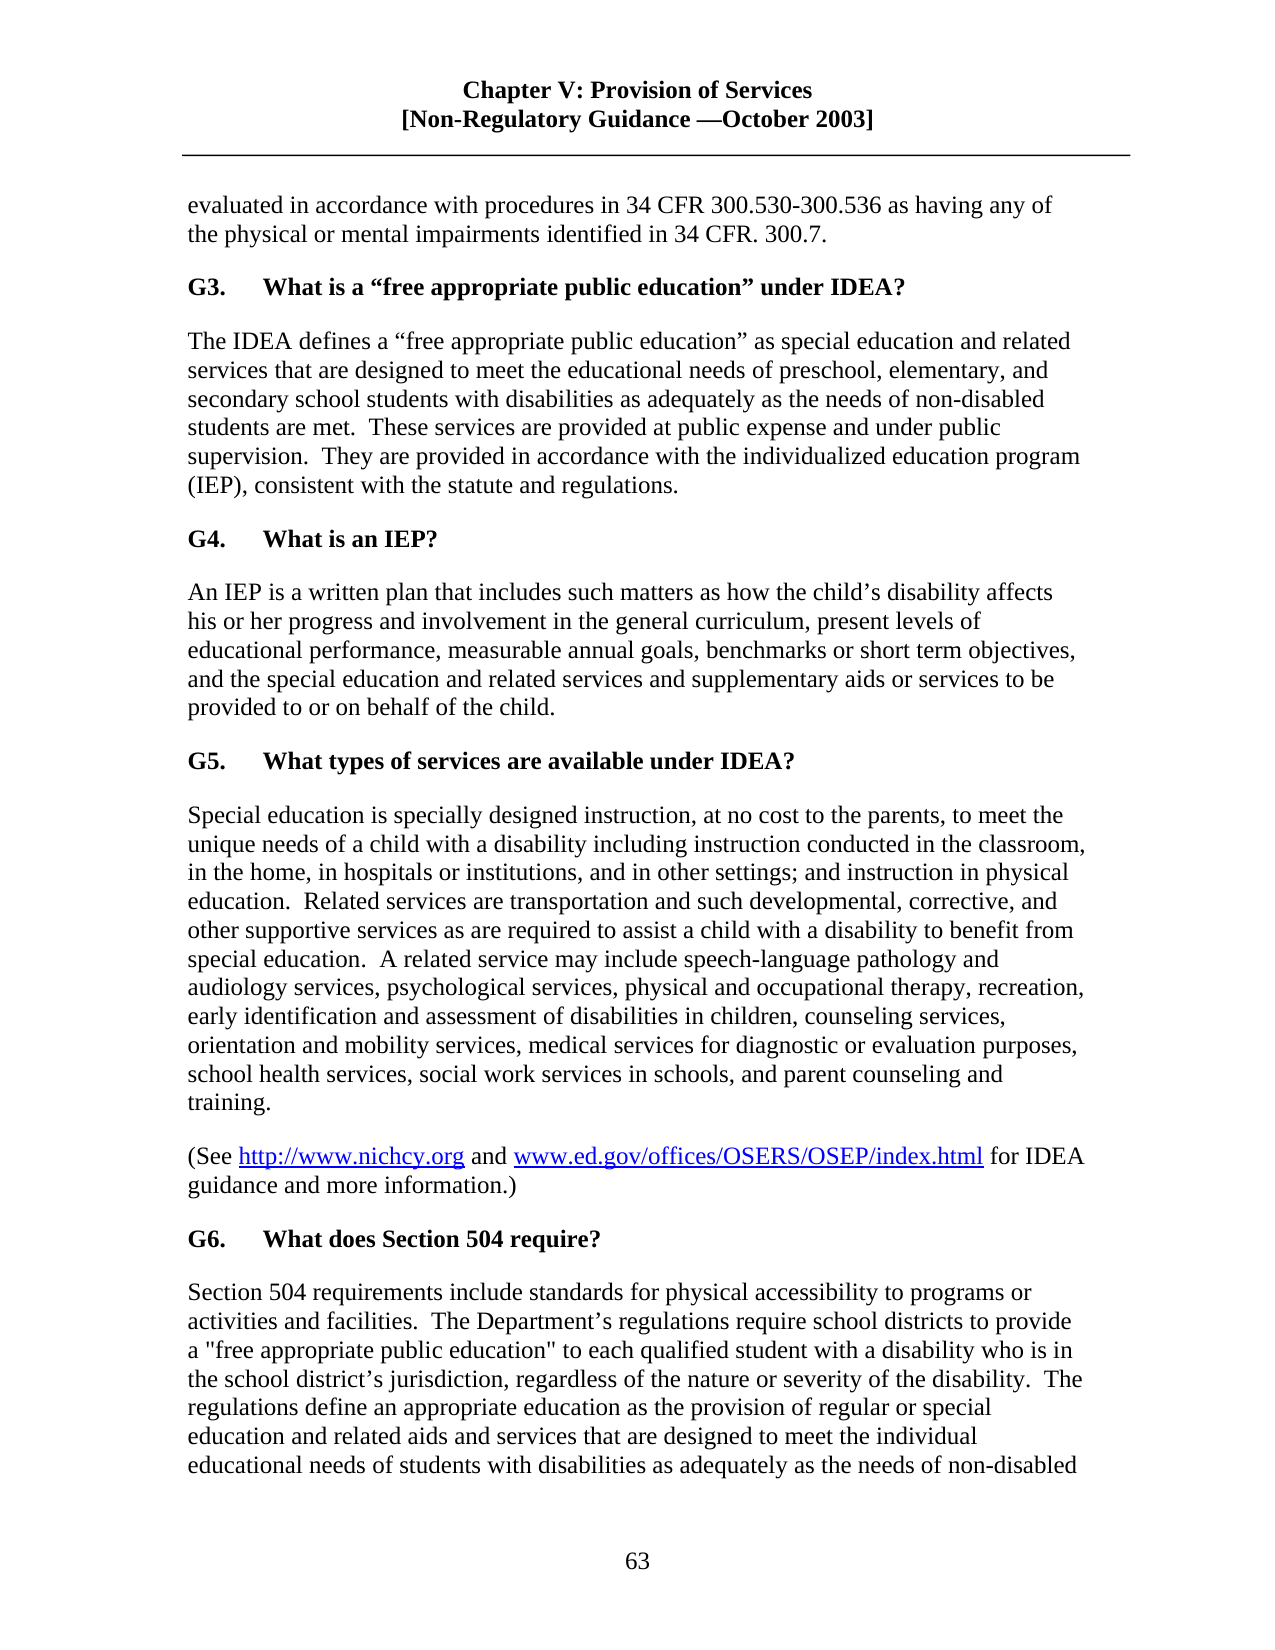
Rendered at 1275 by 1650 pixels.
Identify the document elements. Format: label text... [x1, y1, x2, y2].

subtitle G5. What types of services are available under IDEA? [187, 746, 1087, 775]
subtitle G6. What does Section 504 require? [187, 1224, 1087, 1252]
subtitle G4. What is an IEP? [187, 524, 1087, 552]
subtitle G3. What is a “free appropriate public education” under IDEA? [187, 272, 1087, 301]
text The IDEA defines a “free appropriate public education” as special education and related services that are designed to meet the educational needs of preschool, elementary, and secondary school students with disabilities as adequately as the needs of non-disabled students are met. These services are provided at public expense and under public supervision. They are provided in accordance with the individualized education program (IEP), consistent with the statute and regulations. [187, 326, 1087, 499]
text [187, 190, 1087, 247]
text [187, 1277, 1087, 1479]
text (See http://www.nichcy.org and www.ed.gov/offices/OSERS/OSEP/index.html for IDEA guidance and more information.) [187, 1141, 1087, 1199]
text Special education is specially designed instruction, at no cost to the parents, to meet the unique needs of a child with a disability including instruction conducted in the classroom, in the home, in hospitals or institutions, and in other settings; and instruction in physical education. Related services are transportation and such developmental, corrective, and other supportive services as are required to assist a child with a disability to benefit from special education. A related service may include speech-language pathology and audiology services, psychological services, physical and occupational therapy, recreation, early identification and assessment of disabilities in children, counseling services, orientation and mobility services, medical services for diagnostic or evaluation purposes, school health services, social work services in schools, and parent counseling and training. [187, 800, 1087, 1116]
text An IEP is a written plan that includes such matters as how the child’s disability affects his or her progress and involvement in the general curriculum, present levels of educational performance, measurable annual goals, benchmarks or short term objectives, and the special education and related services and supplementary aids or services to be provided to or on behalf of the child. [187, 577, 1087, 721]
